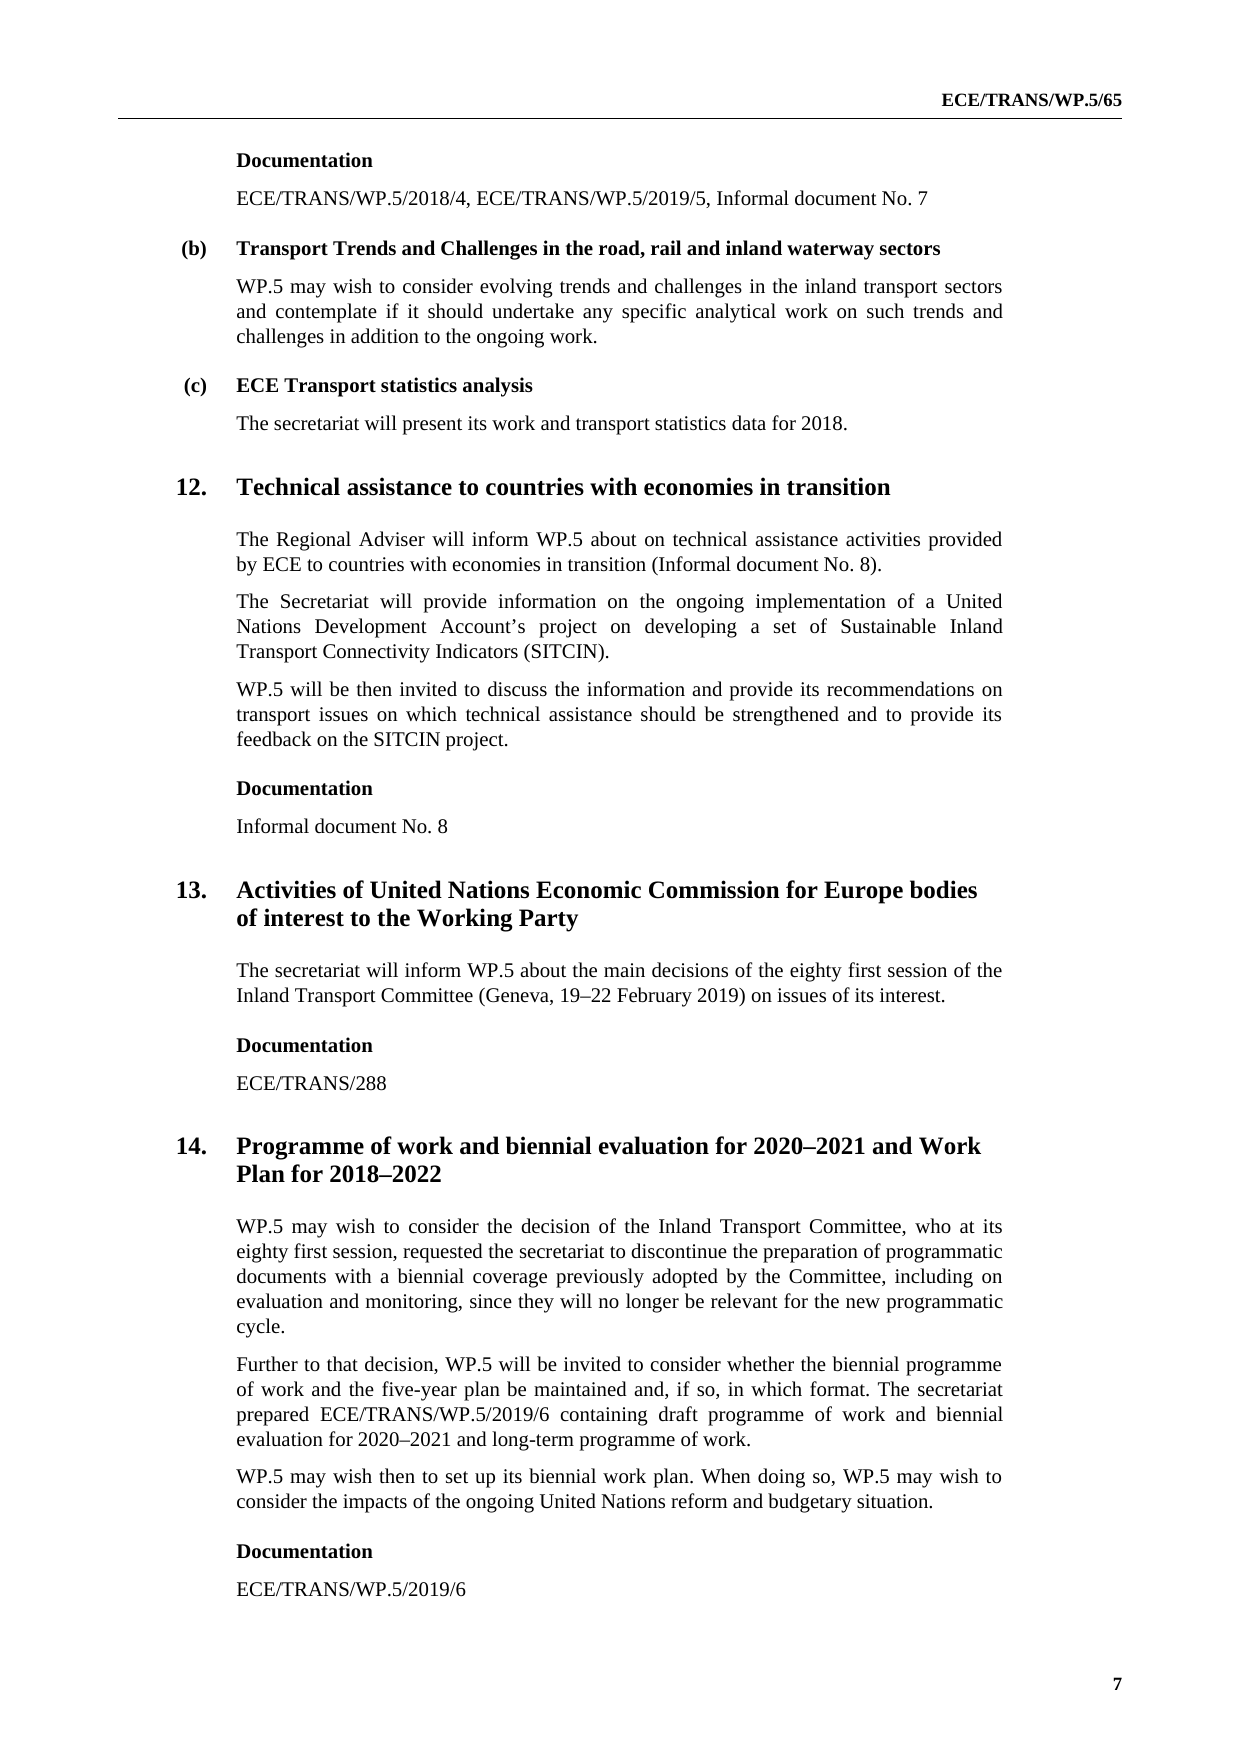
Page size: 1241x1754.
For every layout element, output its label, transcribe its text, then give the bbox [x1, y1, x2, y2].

text The Regional Adviser will inform WP.5 about on technical assistance activities provided by ECE to countries with economies in transition (Informal document No. 8). [236, 526, 1004, 576]
text Documentation [118, 776, 1004, 801]
text The Secretariat will provide information on the ongoing implementation of a United Nations Development Account’s project on developing a set of Sustainable Inland Transport Connectivity Indicators (SITCIN). [236, 588, 1004, 663]
text Informal document No. 8 [236, 813, 1004, 838]
text 12. Technical assistance to countries with economies in transition [118, 473, 1004, 501]
text Documentation [118, 1032, 1004, 1057]
text WP.5 may wish then to set up its biennial work plan. When doing so, WP.5 may wish to consider the impacts of the ongoing United Nations reform and budgetary situation. [236, 1463, 1004, 1513]
text Documentation [118, 1538, 1004, 1563]
text ECE/TRANS/WP.5/2019/6 [236, 1576, 1004, 1601]
text WP.5 will be then invited to discuss the information and provide its recommendations on transport issues on which technical assistance should be strengthened and to provide its feedback on the SITCIN project. [236, 676, 1004, 751]
text Documentation [118, 148, 1004, 173]
text Further to that decision, WP.5 will be invited to consider whether the biennial programme of work and the five-year plan be maintained and, if so, in which format. The secretariat prepared ECE/TRANS/WP.5/2019/6 containing draft programme of work and biennial evaluation for 2020–2021 and long-term programme of work. [236, 1351, 1004, 1451]
text WP.5 may wish to consider the decision of the Inland Transport Committee, who at its eighty first session, requested the secretariat to discontinue the preparation of programmatic documents with a biennial coverage previously adopted by the Committee, including on evaluation and monitoring, since they will no longer be relevant for the new programmatic cycle. [236, 1213, 1004, 1338]
text (c) ECE Transport statistics analysis [118, 373, 1004, 398]
text (b) Transport Trends and Challenges in the road, rail and inland waterway sectors [118, 235, 1004, 260]
text 14. Programme of work and biennial evaluation for 2020–2021 and Work Plan for 2018–2022 [118, 1132, 1004, 1188]
text ECE/TRANS/288 [236, 1069, 1004, 1094]
text 13. Activities of United Nations Economic Commission for Europe bodies of interest to the Working Party [118, 876, 1004, 932]
text ECE/TRANS/WP.5/2018/4, ECE/TRANS/WP.5/2019/5, Informal document No. 7 [236, 185, 1004, 210]
text WP.5 may wish to consider evolving trends and challenges in the inland transport sectors and contemplate if it should undertake any specific analytical work on such trends and challenges in addition to the ongoing work. [236, 273, 1004, 348]
text The secretariat will present its work and transport statistics data for 2018. [236, 410, 1004, 435]
text The secretariat will inform WP.5 about the main decisions of the eighty first session of the Inland Transport Committee (Geneva, 19–22 February 2019) on issues of its interest. [236, 957, 1004, 1007]
